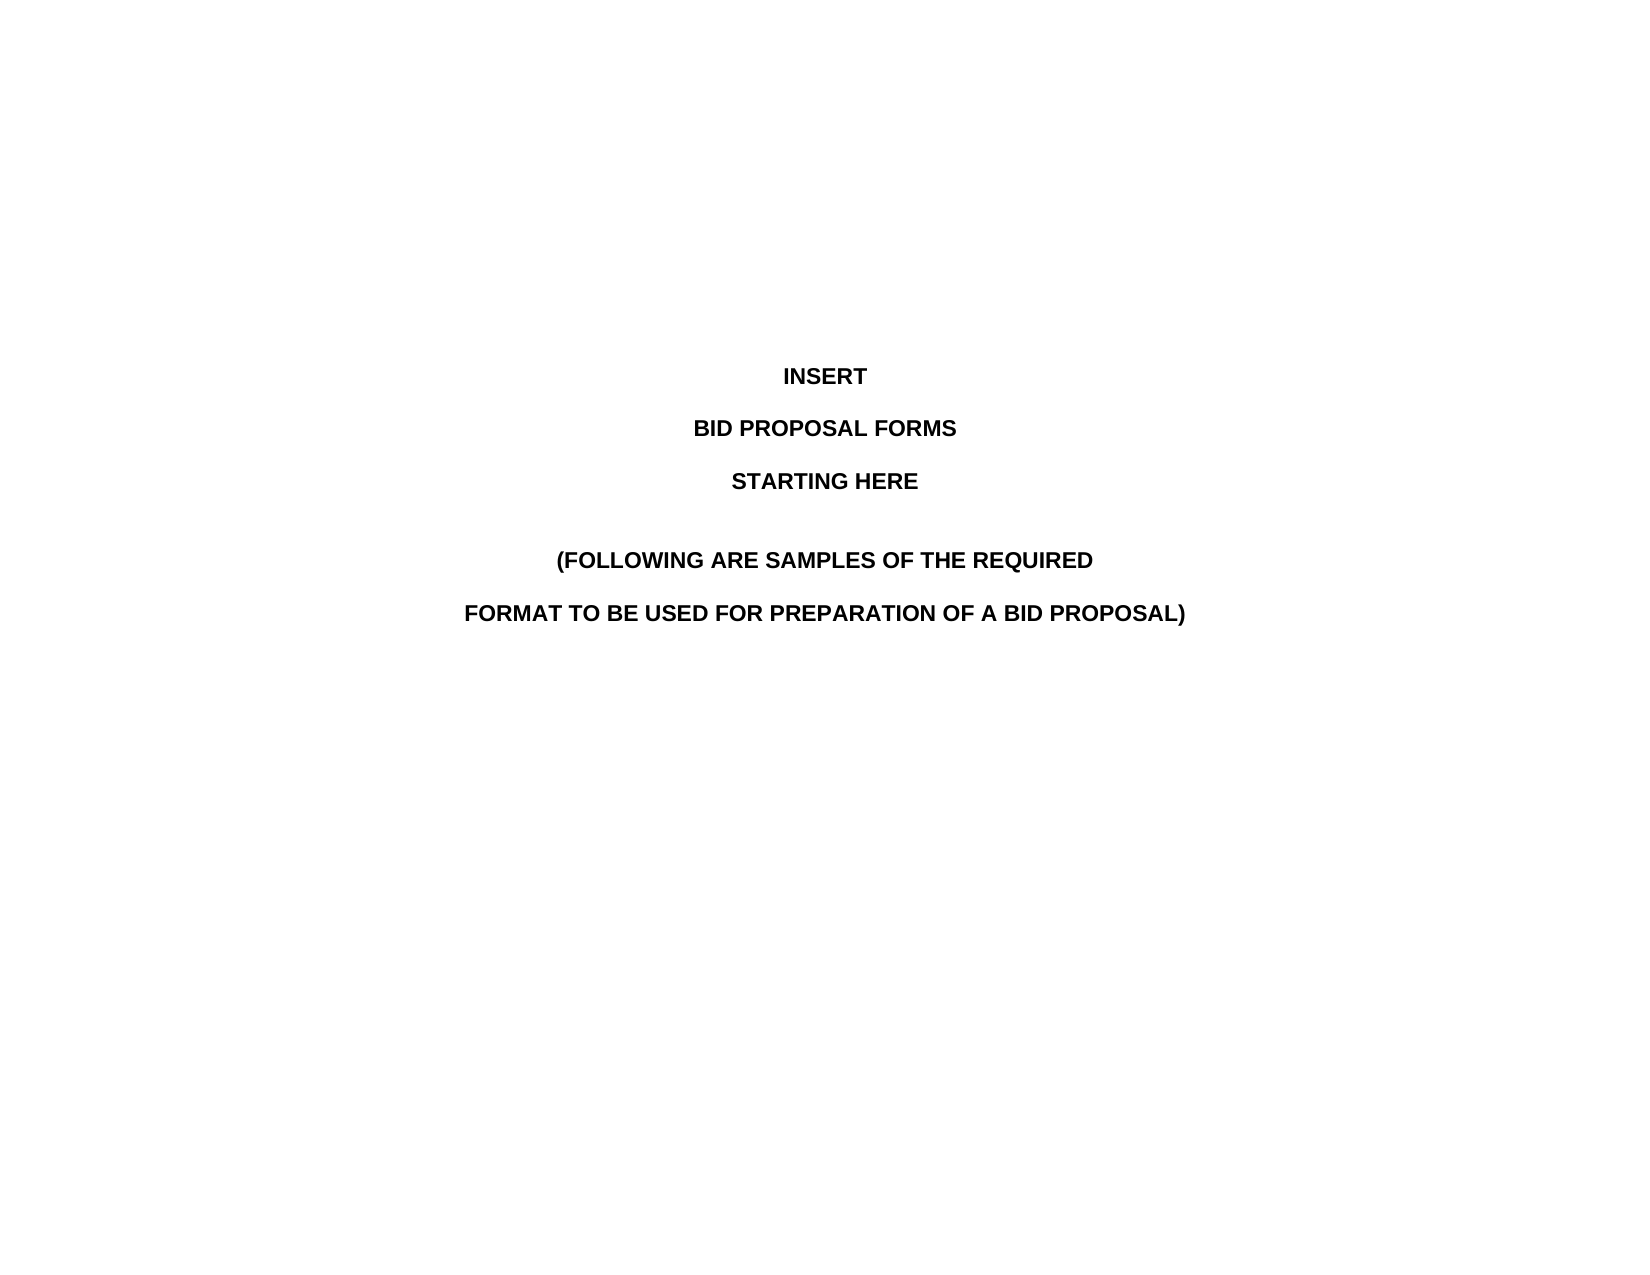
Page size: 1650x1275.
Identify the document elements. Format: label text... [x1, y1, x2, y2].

text (FOLLOWING ARE SAMPLES OF THE REQUIRED [75, 547, 1575, 573]
text STARTING HERE [75, 468, 1575, 494]
text INSERT [75, 363, 1575, 389]
text FORMAT TO BE USED FOR PREPARATION OF A BID PROPOSAL) [75, 600, 1575, 626]
text BID PROPOSAL FORMS [75, 415, 1575, 442]
